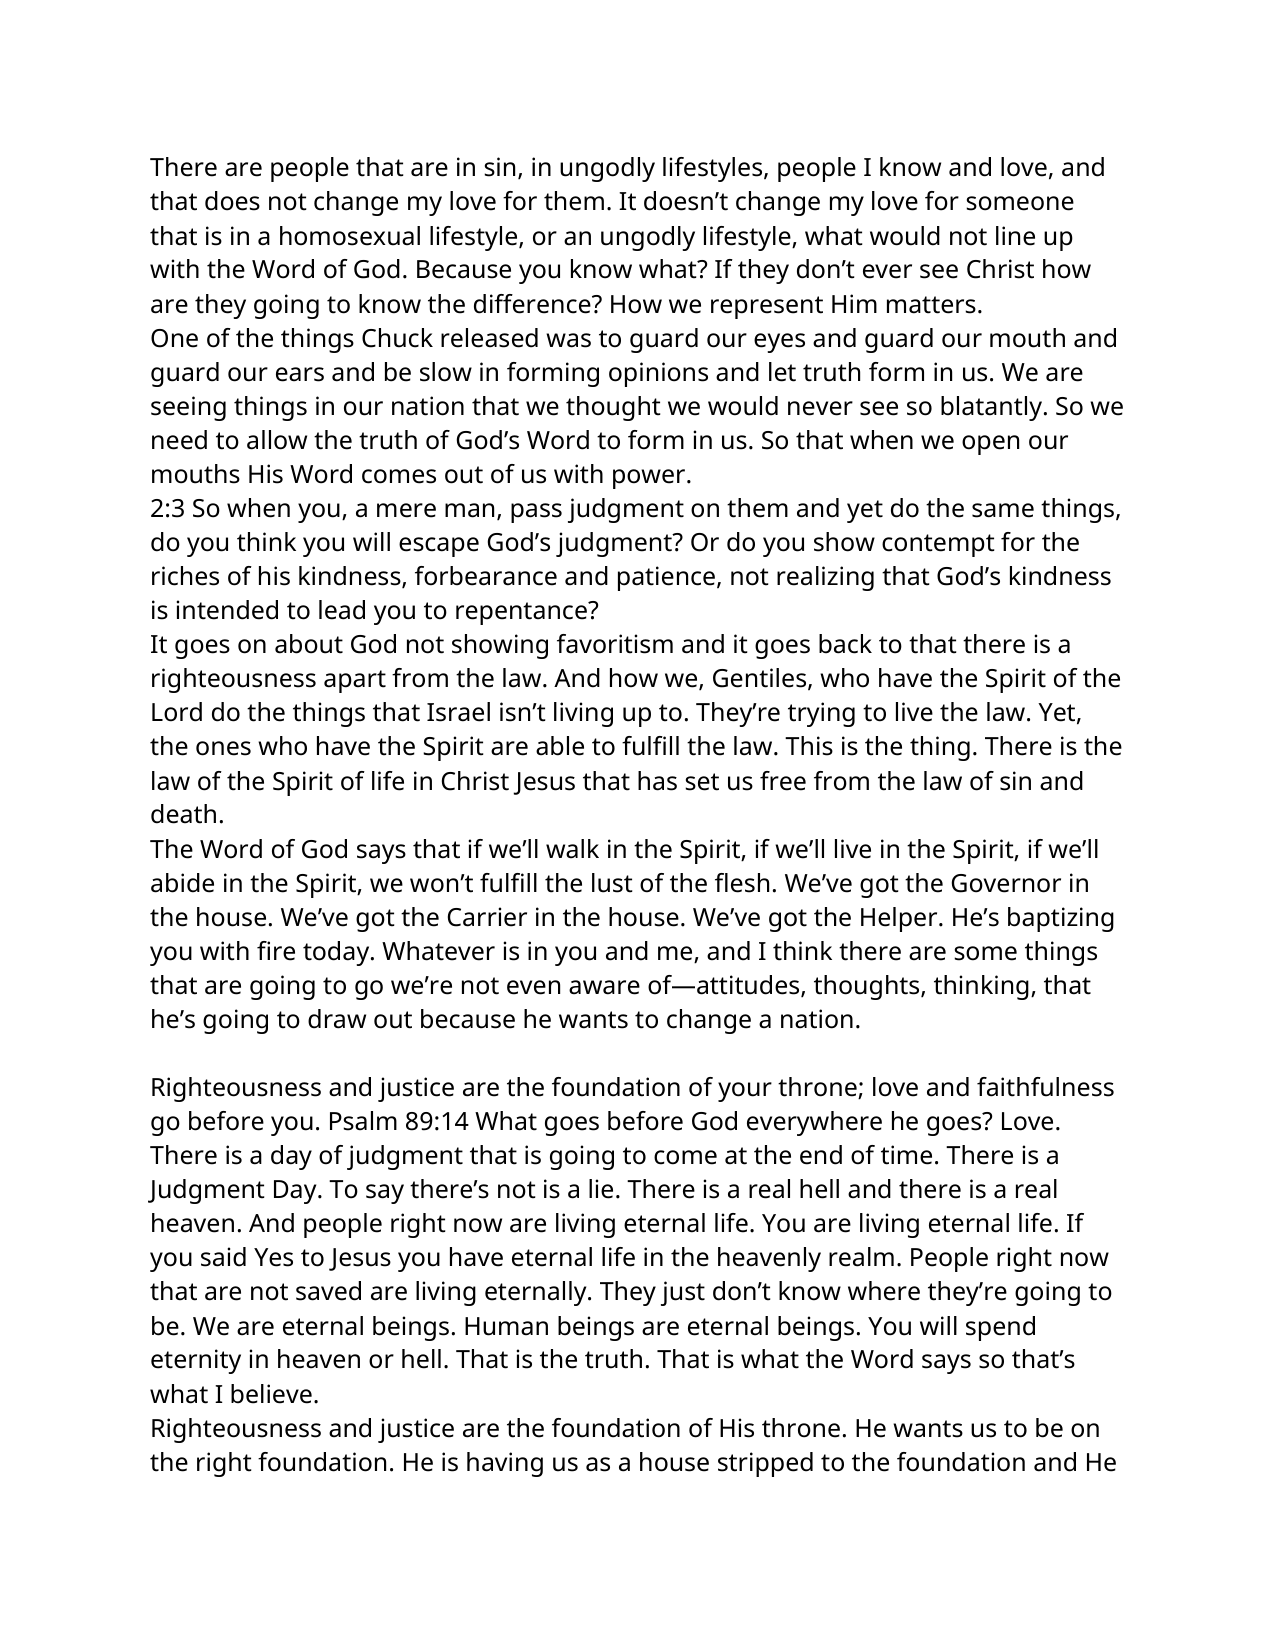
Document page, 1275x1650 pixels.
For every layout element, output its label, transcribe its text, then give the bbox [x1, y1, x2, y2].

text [150, 1410, 1125, 1478]
text One of the things Chuck released was to guard our eyes and guard our mouth and guard our ears and be slow in forming opinions and let truth form in us. We are seeing things in our nation that we thought we would never see so blatantly. So we need to allow the truth of God’s Word to form in us. So that when we open our mouths His Word comes out of us with power. [150, 320, 1125, 491]
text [150, 150, 1125, 320]
text 2:3 So when you, a mere man, pass judgment on them and yet do the same things, do you think you will escape God’s judgment? Or do you show contempt for the riches of his kindness, forbearance and patience, not realizing that God’s kindness is intended to lead you to repentance? [150, 491, 1125, 627]
text It goes on about God not showing favoritism and it goes back to that there is a righteousness apart from the law. And how we, Gentiles, who have the Spirit of the Lord do the things that Israel isn’t living up to. They’re trying to live the law. Yet, the ones who have the Spirit are able to fulfill the law. This is the thing. There is the law of the Spirit of life in Christ Jesus that has set us free from the law of sin and death. [150, 627, 1125, 831]
text Righteousness and justice are the foundation of your throne; love and faithfulness go before you. Psalm 89:14 What goes before God everywhere he goes? Love. There is a day of judgment that is going to come at the end of time. There is a Judgment Day. To say there’s not is a lie. There is a real hell and there is a real heaven. And people right now are living eternal life. You are living eternal life. If you said Yes to Jesus you have eternal life in the heavenly realm. People right now that are not saved are living eternally. They just don’t know where they’re going to be. We are eternal beings. Human beings are eternal beings. You will spend eternity in heaven or hell. That is the truth. That is what the Word says so that’s what I believe. [150, 1070, 1125, 1410]
text The Word of God says that if we’ll walk in the Spirit, if we’ll live in the Spirit, if we’ll abide in the Spirit, we won’t fulfill the lust of the flesh. We’ve got the Governor in the house. We’ve got the Carrier in the house. We’ve got the Helper. He’s baptizing you with fire today. Whatever is in you and me, and I think there are some things that are going to go we’re not even aware of—attitudes, thoughts, thinking, that he’s going to draw out because he wants to change a nation. [150, 831, 1125, 1036]
